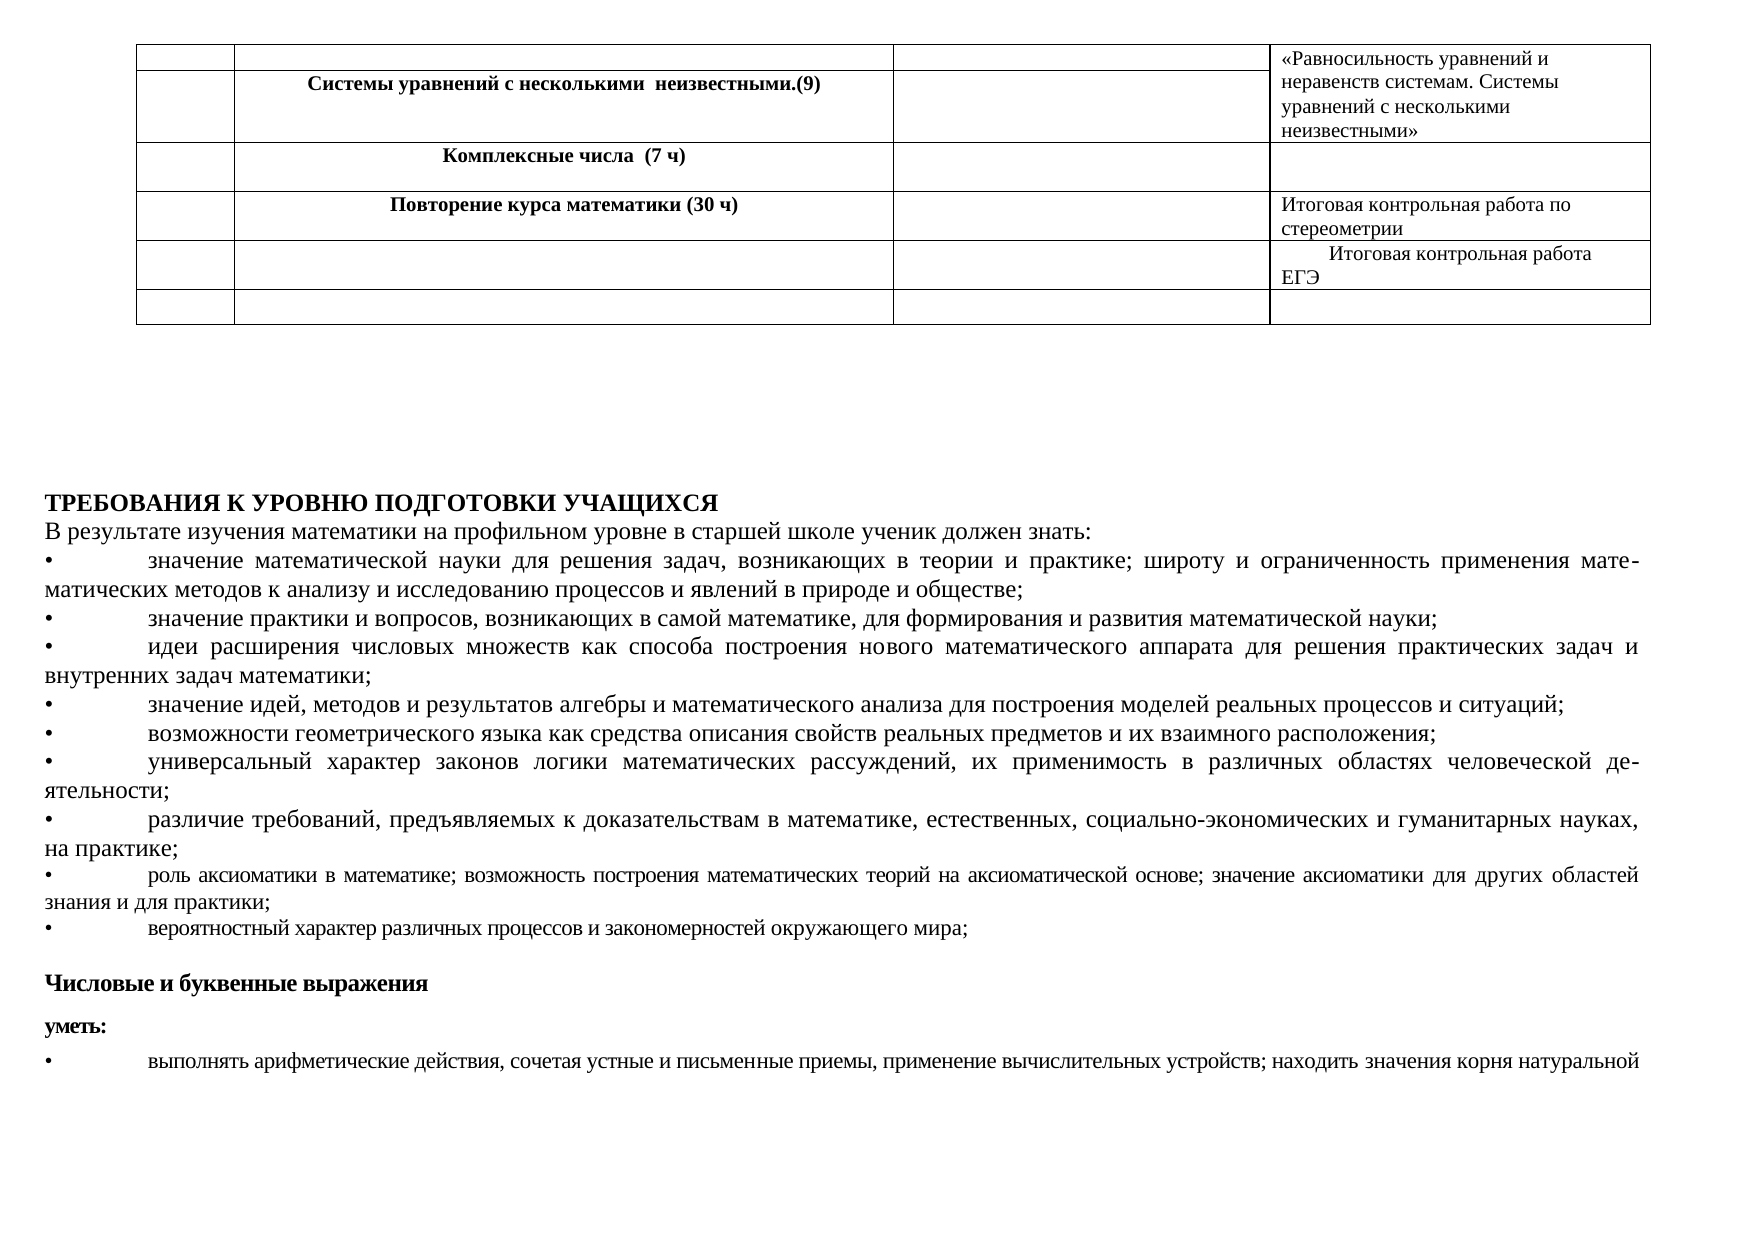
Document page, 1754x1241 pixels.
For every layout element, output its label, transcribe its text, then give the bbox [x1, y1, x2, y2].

table_cell Системы уравнений с несколькими неизвестными.(9) [235, 71, 893, 142]
list роль аксиоматики в математике; возможность построения математических теорий на аксиоматической основе; значение аксиоматики для других областей знания и для практики; [44, 861, 1639, 914]
table_cell [235, 241, 893, 289]
text В результате изучения математики на профильном уровне в старшей школе ученик должен знать: [44, 516, 1639, 545]
table_cell [894, 241, 1269, 289]
table_cell Итоговая контрольная работа по стереометрии [1271, 192, 1650, 240]
list идеи расширения числовых множеств как способа построения нового математического аппарата для решения практических задач и внутренних задач математики; [44, 631, 1639, 689]
text Числовые и буквенные выражения [44, 968, 1639, 997]
list значение идей, методов и результатов алгебры и математического анализа для построения моделей реальных процессов и ситуаций; [44, 689, 1639, 718]
list значение математической науки для решения задач, возникающих в теории и практике; широту и ограниченность применения математических методов к анализу и исследованию процессов и явлений в природе и обществе; [44, 545, 1639, 603]
table_cell Комплексные числа (7 ч) [235, 143, 893, 191]
table_cell [137, 71, 234, 142]
text ТРЕБОВАНИЯ К УРОВНЮ ПОДГОТОВКИ УЧАЩИХСЯ [44, 488, 1639, 516]
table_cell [235, 45, 893, 69]
table_cell [1271, 143, 1650, 191]
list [44, 1047, 1639, 1073]
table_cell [1271, 45, 1650, 142]
table_cell [894, 45, 1269, 69]
table_cell [894, 143, 1269, 191]
table_cell [1271, 290, 1650, 324]
table_cell [137, 241, 234, 289]
list вероятностный характер различных процессов и закономерностей окружающего мира; [44, 914, 1639, 941]
list возможности геометрического языка как средства описания свойств реальных предметов и их взаимного расположения; [44, 718, 1639, 746]
list значение практики и вопросов, возникающих в самой математике, для формирования и развития математической науки; [44, 603, 1639, 631]
table_cell [137, 290, 234, 324]
table_cell [894, 192, 1269, 240]
table_cell [137, 143, 234, 191]
table_cell Итоговая контрольная работа ЕГЭ [1271, 241, 1650, 289]
table_cell [894, 290, 1269, 324]
list универсальный характер законов логики математических рассуждений, их применимость в различных областях человеческой деятельности; [44, 746, 1639, 804]
table_cell [894, 71, 1269, 142]
text уметь: [44, 1012, 1639, 1039]
table_cell Повторение курса математики (30 ч) [235, 192, 893, 240]
table_cell [137, 45, 234, 69]
table_cell [235, 290, 893, 324]
table_cell [137, 192, 234, 240]
list различие требований, предъявляемых к доказательствам в математике, естественных, социально-экономических и гуманитарных науках, на практике; [44, 804, 1639, 861]
